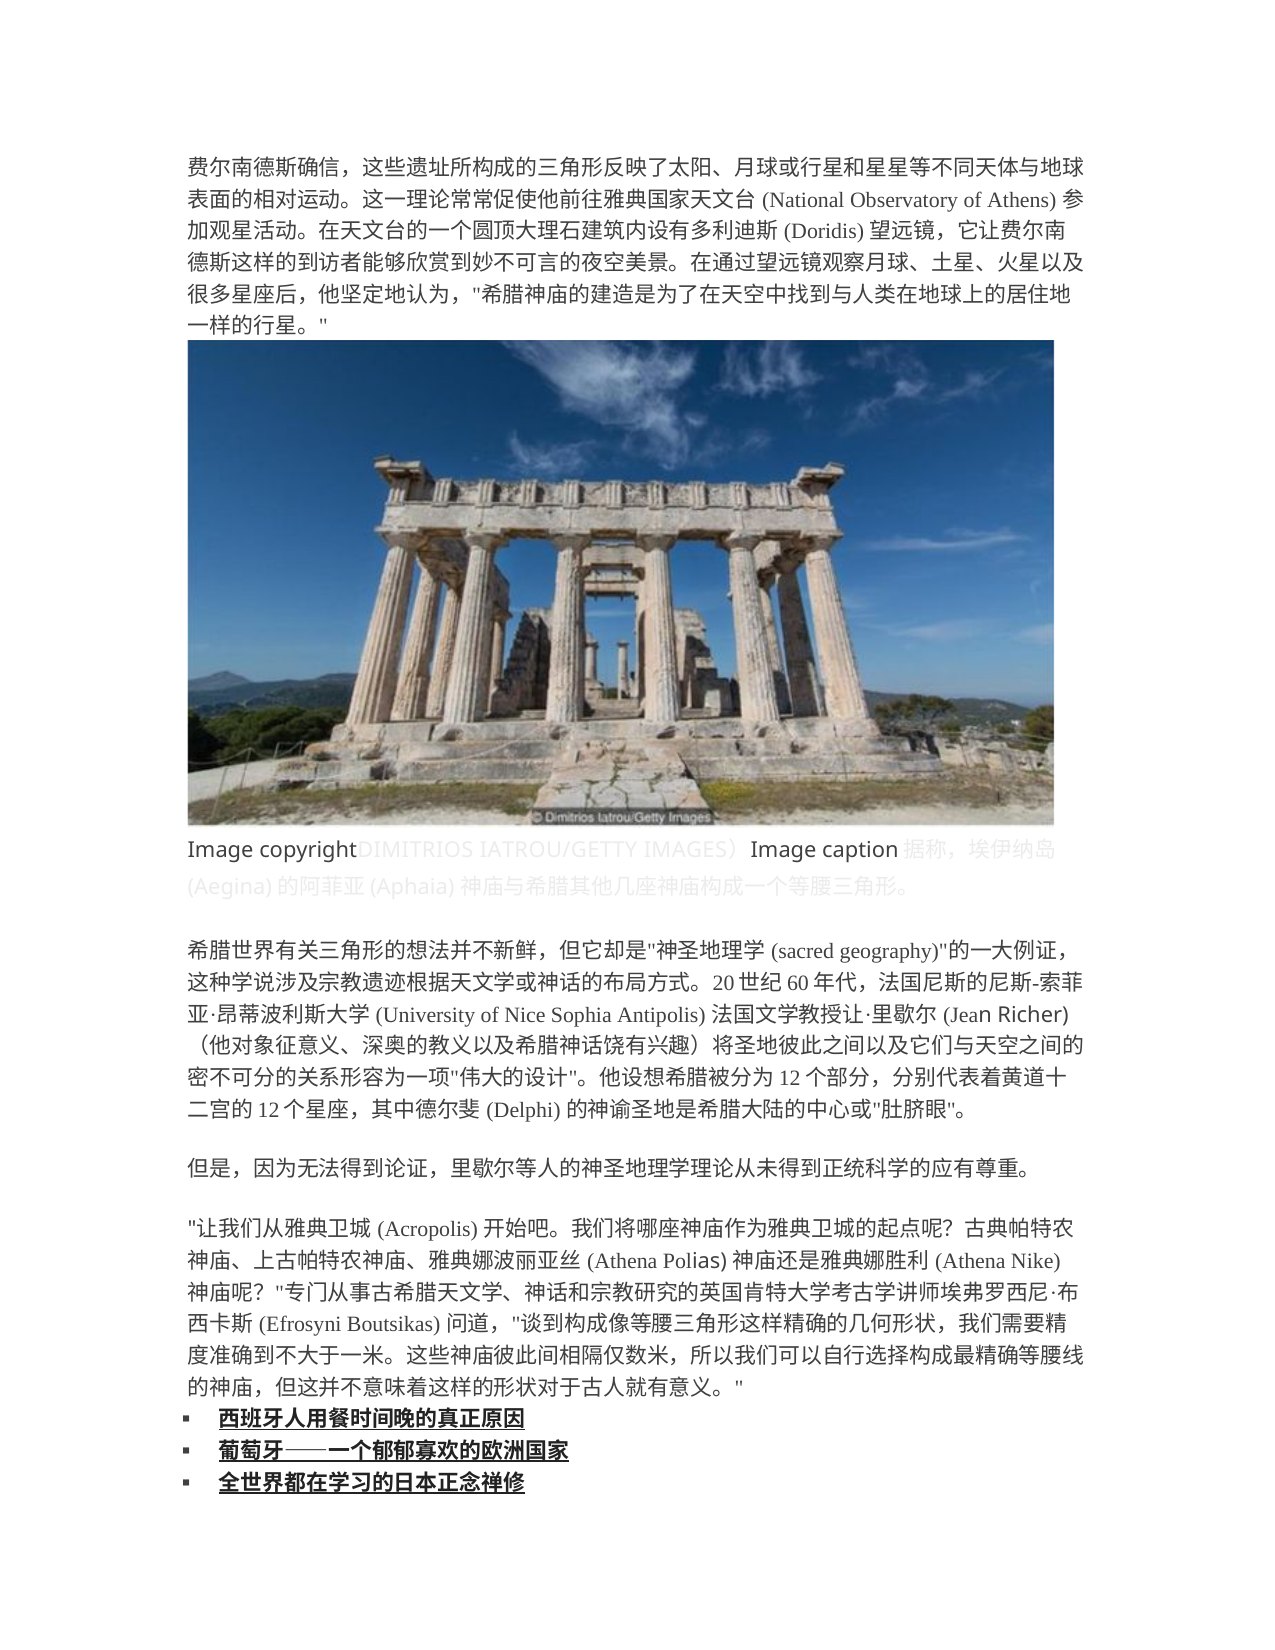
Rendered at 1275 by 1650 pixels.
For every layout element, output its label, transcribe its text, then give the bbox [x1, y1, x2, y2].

text 希腊世界有关三角形的想法并不新鲜，但它却是"神圣地理学 (sacred geography)"的一大例证，这种学说涉及宗教遗迹根据天文学或神话的布局方式。20世纪60年代，法国尼斯的尼斯-索菲亚·昂蒂波利斯大学 (University of Nice Sophia Antipolis) 法国文学教授让·里歇尔 (Jean Richer)（他对象征意义、深奥的教义以及希腊神话饶有兴趣）将圣地彼此之间以及它们与天空之间的密不可分的关系形容为一项"伟大的设计"。他设想希腊被分为12个部分，分别代表着黄道十二宫的12个星座，其中德尔斐 (Delphi) 的神谕圣地是希腊大陆的中心或"肚脐眼"。 [187, 933, 1087, 1123]
picture [187, 340, 1055, 828]
list 全世界都在学习的日本正念禅修 [181, 1465, 1087, 1496]
text 但是，因为无法得到论证，里歇尔等人的神圣地理学理论从未得到正统科学的应有尊重。 [187, 1151, 1087, 1183]
list 西班牙人用餐时间晚的真正原因 [181, 1401, 1087, 1433]
list 葡萄牙——一个郁郁寡欢的欧洲国家 [181, 1433, 1087, 1465]
text 费尔南德斯确信，这些遗址所构成的三角形反映了太阳、月球或行星和星星等不同天体与地球表面的相对运动。这一理论常常促使他前往雅典国家天文台 (National Observatory of Athens) 参加观星活动。在天文台的一个圆顶大理石建筑内设有多利迪斯 (Doridis) 望远镜，它让费尔南德斯这样的到访者能够欣赏到妙不可言的夜空美景。在通过望远镜观察月球、土星、火星以及很多星座后，他坚定地认为，"希腊神庙的建造是为了在天空中找到与人类在地球上的居住地一样的行星。" [187, 150, 1087, 340]
text "让我们从雅典卫城 (Acropolis) 开始吧。我们将哪座神庙作为雅典卫城的起点呢？古典帕特农神庙、上古帕特农神庙、雅典娜波丽亚丝 (Athena Polias) 神庙还是雅典娜胜利 (Athena Nike) 神庙呢？"专门从事古希腊天文学、神话和宗教研究的英国肯特大学考古学讲师埃弗罗西尼·布西卡斯 (Efrosyni Boutsikas) 问道，"谈到构成像等腰三角形这样精确的几何形状，我们需要精度准确到不大于一米。这些神庙彼此间相隔仅数米，所以我们可以自行选择构成最精确等腰线的神庙，但这并不意味着这样的形状对于古人就有意义。" [187, 1211, 1087, 1401]
